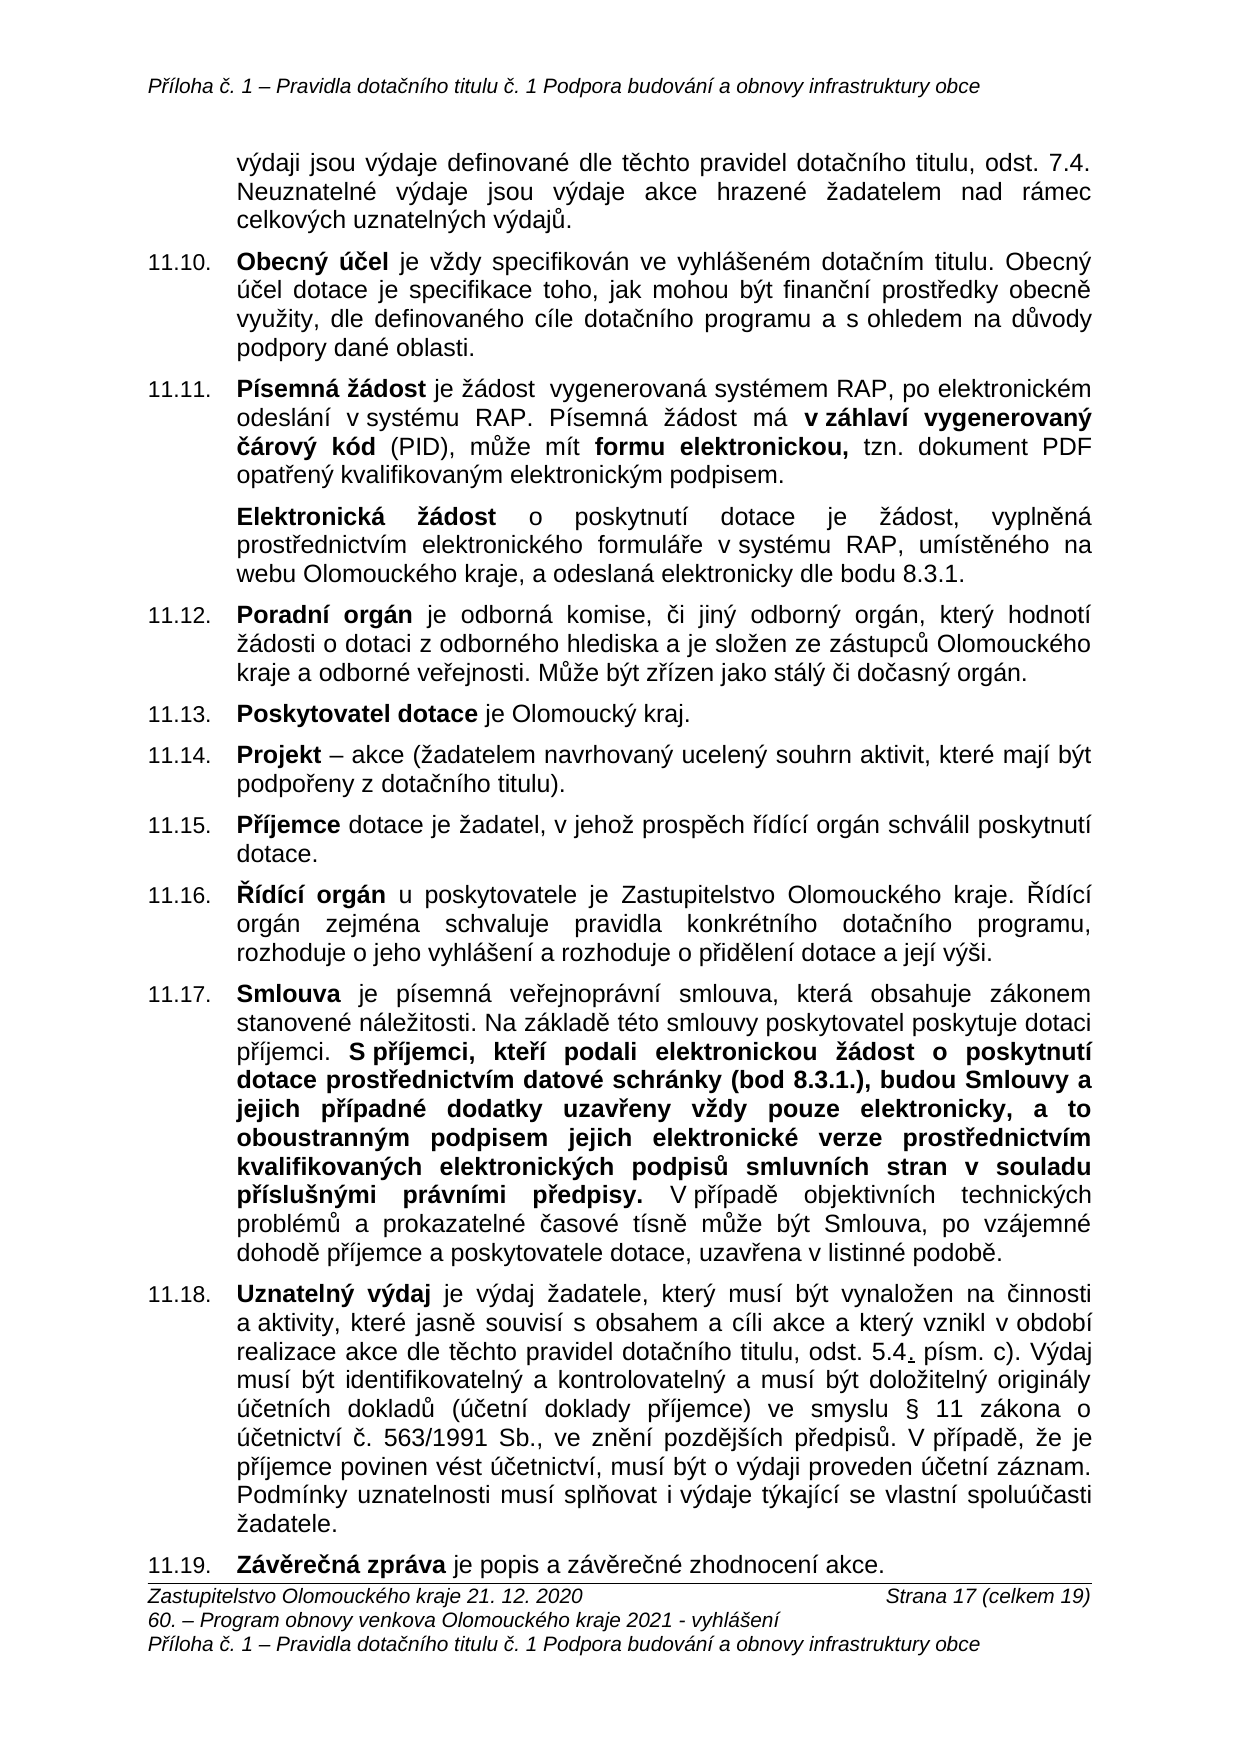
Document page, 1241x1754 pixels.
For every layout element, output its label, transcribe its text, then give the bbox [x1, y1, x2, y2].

list Projekt – akce (žadatelem navrhovaný ucelený souhrn aktivit, které mají být podpořeny z dotačního titulu). [148, 740, 1092, 798]
list Obecný účel je vždy specifikován ve vyhlášeném dotačním titulu. Obecný účel dotace je specifikace toho, jak mohou být finanční prostředky obecně využity, dle definovaného cíle dotačního programu a s ohledem na důvody podpory dané oblasti. [148, 246, 1092, 361]
list Poradní orgán je odborná komise, či jiný odborný orgán, který hodnotí žádosti o dotaci z odborného hlediska a je složen ze zástupců Olomouckého kraje a odborné veřejnosti. Může být zřízen jako stálý či dočasný orgán. [148, 600, 1092, 686]
list Příjemce dotace je žadatel, v jehož prospěch řídící orgán schválil poskytnutí dotace. [148, 810, 1092, 868]
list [148, 148, 1092, 234]
list Poskytovatel dotace je Olomoucký kraj. [148, 699, 1092, 728]
list Písemná žádost je žádost vygenerovaná systémem RAP, po elektronickém odeslání v systému RAP. Písemná žádost má v záhlaví vygenerovaný čárový kód (PID), může mít formu elektronickou, tzn. dokument PDF opatřený kvalifikovaným elektronickým podpisem. [148, 374, 1092, 489]
list Smlouva je písemná veřejnoprávní smlouva, která obsahuje zákonem stanovené náležitosti. Na základě této smlouvy poskytovatel poskytuje dotaci příjemci. S příjemci, kteří podali elektronickou žádost o poskytnutí dotace prostřednictvím datové schránky (bod 8.3.1.), budou Smlouvy a jejich případné dodatky uzavřeny vždy pouze elektronicky, a to oboustranným podpisem jejich elektronické verze prostřednictvím kvalifikovaných elektronických podpisů smluvních stran v souladu příslušnými právními předpisy. V případě objektivních technických problémů a prokazatelné časové tísně může být Smlouva, po vzájemné dohodě příjemce a poskytovatele dotace, uzavřena v listinné podobě. [148, 979, 1092, 1266]
list Uznatelný výdaj je výdaj žadatele, který musí být vynaložen na činnosti a aktivity, které jasně souvisí s obsahem a cíli akce a který vznikl v období realizace akce dle těchto pravidel dotačního titulu, odst. 5.4. písm. c). Výdaj musí být identifikovatelný a kontrolovatelný a musí být doložitelný originály účetních dokladů (účetní doklady příjemce) ve smyslu § 11 zákona o účetnictví č. 563/1991 Sb., ve znění pozdějších předpisů. V případě, že je příjemce povinen vést účetnictví, musí být o výdaji proveden účetní záznam. Podmínky uznatelnosti musí splňovat i výdaje týkající se vlastní spoluúčasti žadatele. [148, 1279, 1092, 1538]
list Řídící orgán u poskytovatele je Zastupitelstvo Olomouckého kraje. Řídící orgán zejména schvaluje pravidla konkrétního dotačního programu, rozhoduje o jeho vyhlášení a rozhoduje o přidělení dotace a její výši. [148, 880, 1092, 966]
list Elektronická žádost o poskytnutí dotace je žádost, vyplněná prostřednictvím elektronického formuláře v systému RAP, umístěného na webu Olomouckého kraje, a odeslaná elektronicky dle bodu 8.3.1. [236, 501, 1092, 588]
list Závěrečná zpráva je popis a závěrečné zhodnocení akce. [148, 1550, 1092, 1579]
